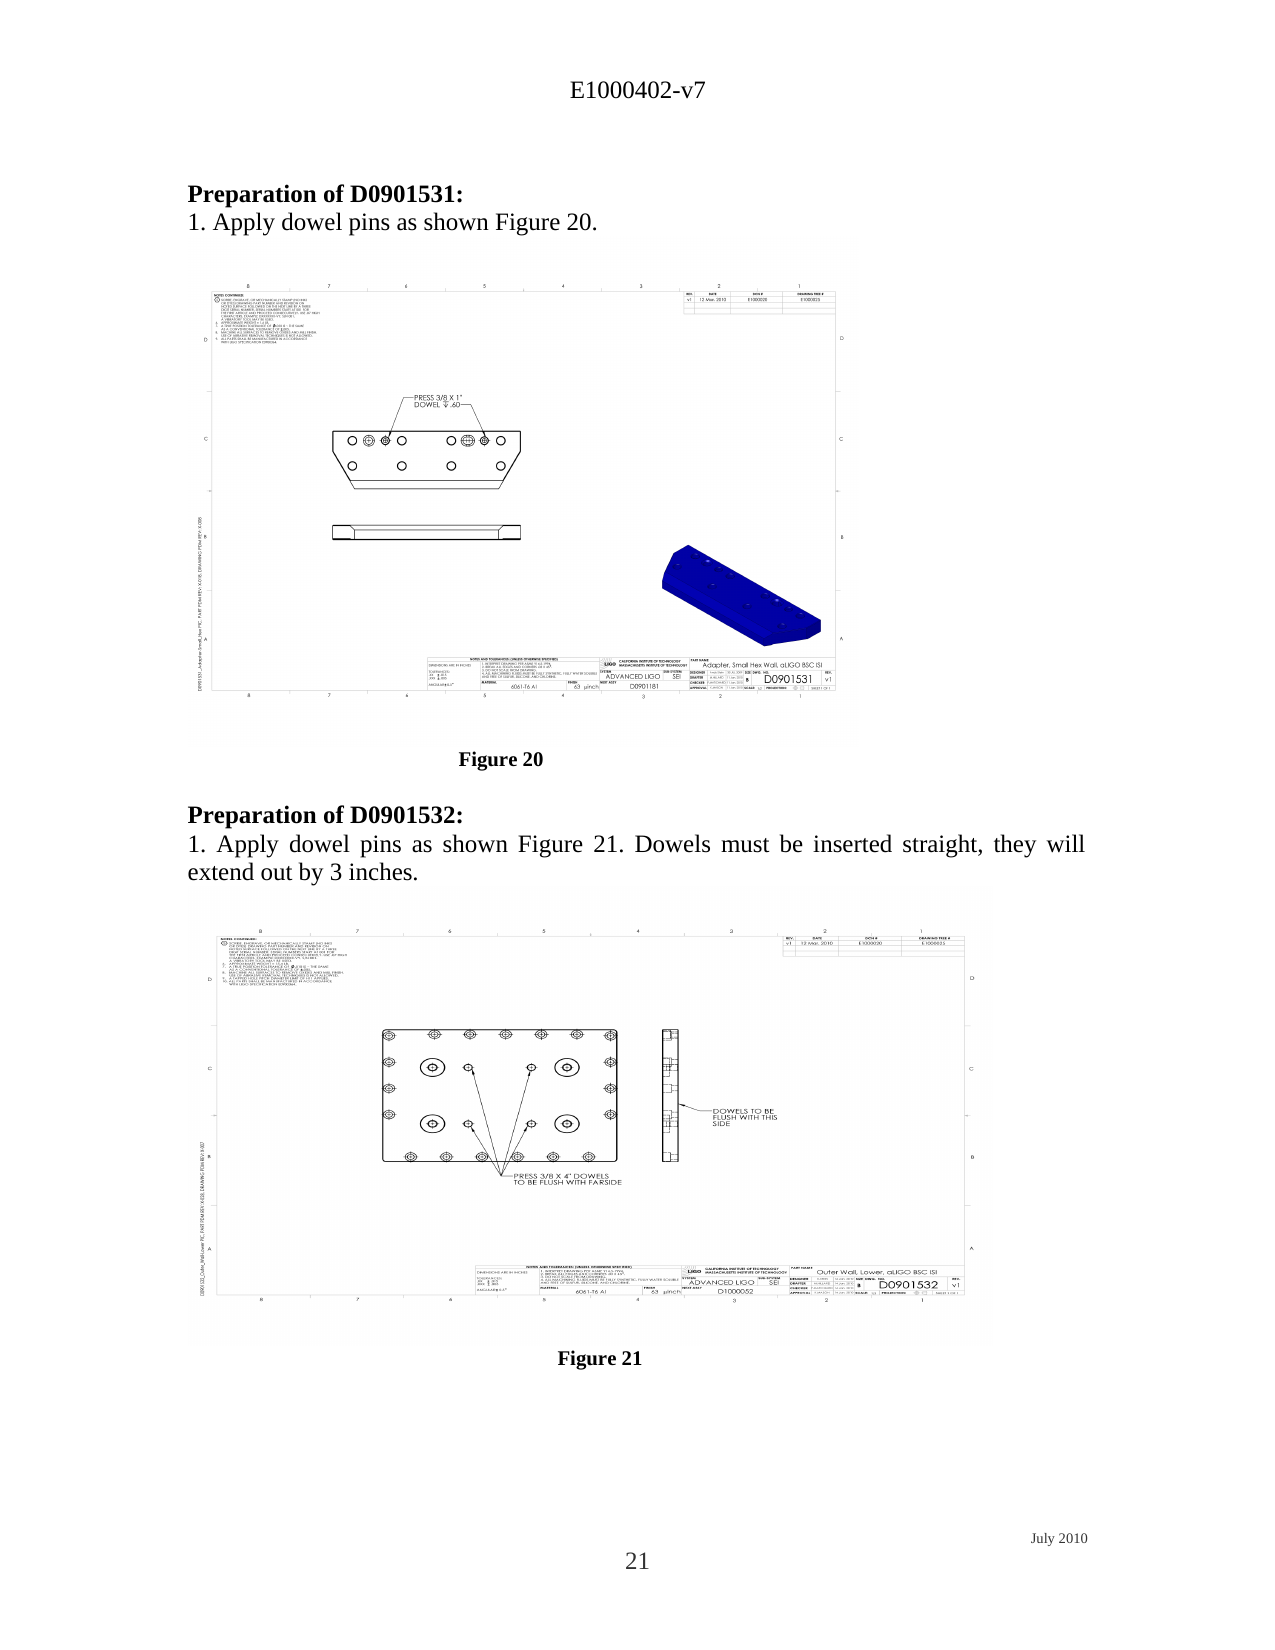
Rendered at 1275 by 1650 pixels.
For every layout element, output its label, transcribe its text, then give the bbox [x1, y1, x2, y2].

picture [187, 236, 860, 747]
text 1. Apply dowel pins as shown Figure 20. [187, 207, 1087, 236]
text 1. Apply dowel pins as shown Figure 21. Dowels must be inserted straight, they will extend out by 3 inches. [187, 829, 1087, 886]
picture [187, 886, 993, 1346]
text Figure 20 [187, 747, 1087, 771]
text Preparation of D0901531: [187, 179, 1087, 207]
text Figure 21 [187, 1346, 1087, 1370]
text Preparation of D0901532: [187, 800, 1087, 829]
